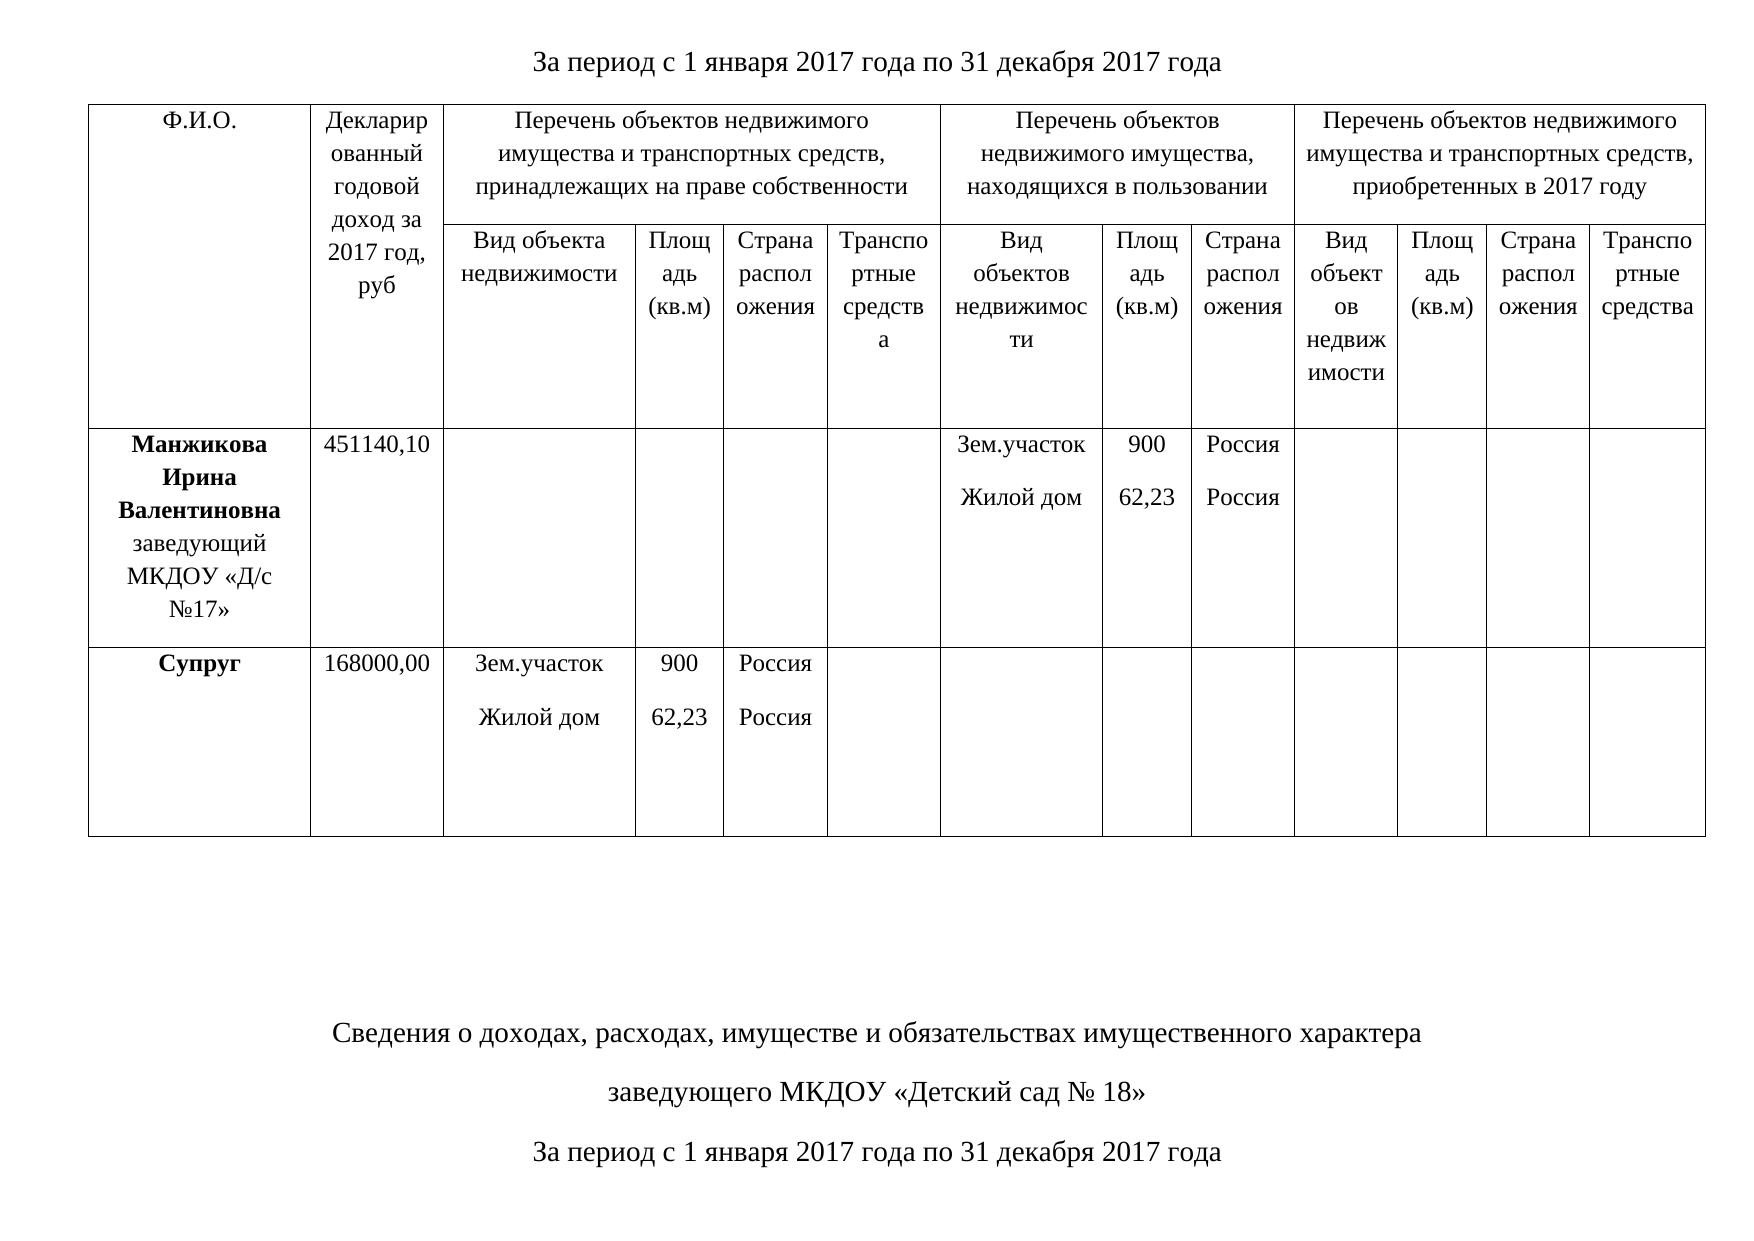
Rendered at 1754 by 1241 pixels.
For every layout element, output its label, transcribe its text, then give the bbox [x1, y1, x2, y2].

table_cell Страна расположения [1192, 225, 1294, 428]
table_cell [1590, 429, 1705, 647]
table_cell Площадь (кв.м) [1103, 225, 1191, 428]
table_cell Площадь (кв.м) [1398, 225, 1486, 428]
table_cell Площадь (кв.м) [636, 225, 723, 428]
table_cell Россия Россия [1192, 429, 1294, 647]
table_header Перечень объектов недвижимого имущества и транспортных средств, приобретенных в 2017 году [1295, 105, 1705, 224]
table_header Декларированный годовой доход за 2017 год, руб [311, 105, 443, 428]
table_cell [828, 648, 940, 836]
table_cell [1295, 648, 1397, 836]
table_header Ф.И.О. [89, 105, 310, 428]
table_cell Вид объекта недвижимости [444, 225, 635, 428]
table_cell [1192, 648, 1294, 836]
table_header Перечень объектов недвижимого имущества и транспортных средств, принадлежащих на праве собственности [444, 105, 940, 224]
table_cell Страна расположения [724, 225, 827, 428]
table_cell Россия Россия [724, 648, 827, 836]
table_cell [941, 648, 1102, 836]
table_cell [1487, 648, 1589, 836]
table_cell 900 62,23 [636, 648, 723, 836]
table_cell [636, 429, 723, 647]
table_cell [1103, 648, 1191, 836]
text заведующего МКДОУ «Детский сад № 18» [118, 1074, 1636, 1108]
table_cell [1398, 648, 1486, 836]
table_header Перечень объектов недвижимого имущества, находящихся в пользовании [941, 105, 1294, 224]
table_cell Зем.участок Жилой дом [941, 429, 1102, 647]
table_cell [444, 429, 635, 647]
table_cell [1398, 429, 1486, 647]
text За период с 1 января 2017 года по 31 декабря 2017 года [118, 44, 1636, 78]
table_cell Зем.участок Жилой дом [444, 648, 635, 836]
table_cell Страна расположения [1487, 225, 1589, 428]
table_cell Транспортные средства [828, 225, 940, 428]
table_cell [1295, 429, 1397, 647]
table_cell Супруг [89, 648, 310, 836]
table_cell [724, 429, 827, 647]
table_cell 900 62,23 [1103, 429, 1191, 647]
table_cell [1590, 648, 1705, 836]
table_cell Вид объектов недвижимости [941, 225, 1102, 428]
table_cell Манжикова Ирина Валентиновна заведующий МКДОУ «Д/с №17» [89, 429, 310, 647]
text Сведения о доходах, расходах, имуществе и обязательствах имущественного характера [118, 1015, 1636, 1048]
table_cell [1487, 429, 1589, 647]
table_cell [828, 429, 940, 647]
table_cell 168000,00 [311, 648, 443, 836]
table_cell 451140,10 [311, 429, 443, 647]
table_cell Транспортные средства [1590, 225, 1705, 428]
table_cell Вид объектов недвижимости [1295, 225, 1397, 428]
text За период с 1 января 2017 года по 31 декабря 2017 года [118, 1134, 1636, 1167]
